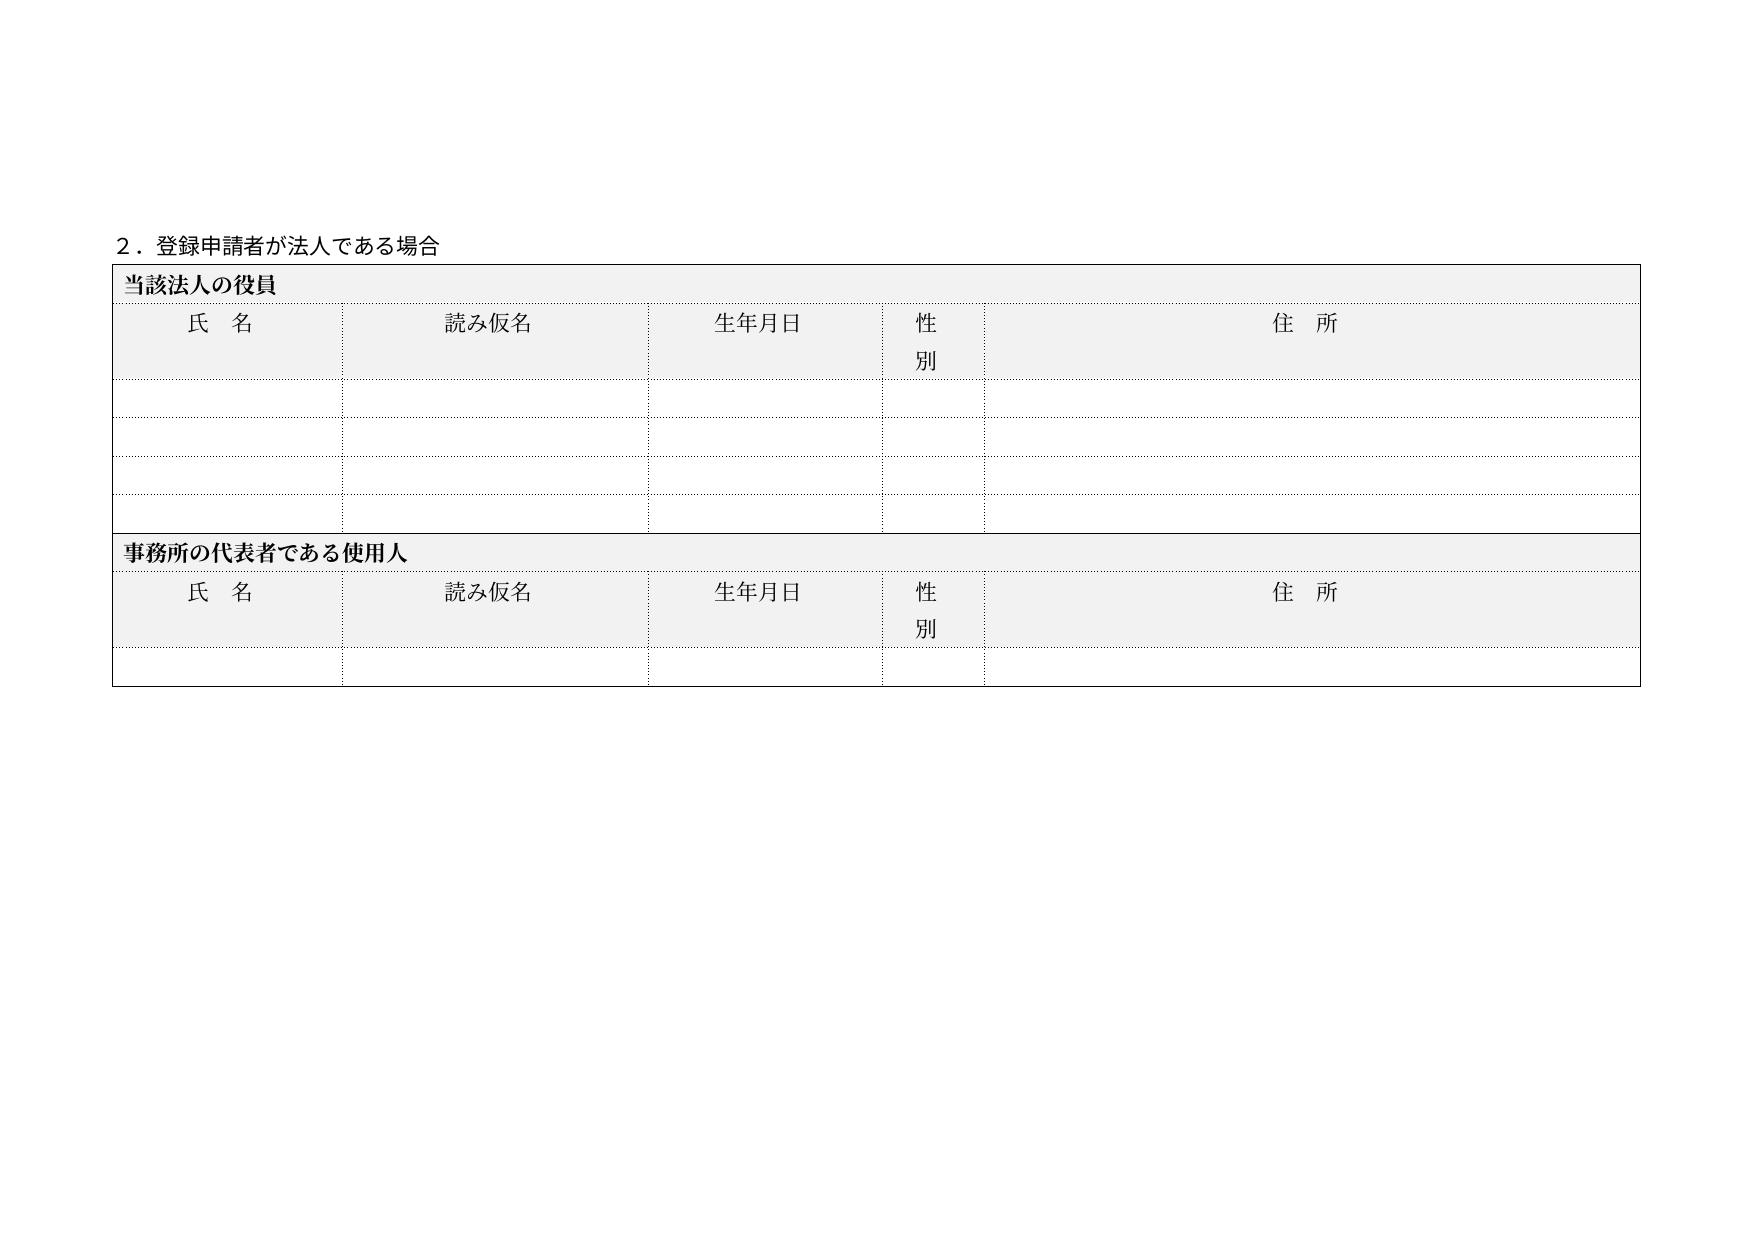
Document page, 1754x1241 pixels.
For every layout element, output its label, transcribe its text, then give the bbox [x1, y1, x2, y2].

table_cell 性 別 [882, 571, 984, 647]
table_cell [985, 456, 1640, 494]
table_cell 生年月日 [649, 303, 882, 378]
table_cell [985, 647, 1640, 686]
table_cell [113, 456, 342, 494]
table_cell [882, 494, 984, 533]
table_cell [343, 494, 649, 533]
table_cell [343, 647, 649, 686]
table_cell 性 別 [882, 303, 984, 378]
table_cell 氏 名 [113, 303, 342, 378]
table_cell [882, 456, 984, 494]
table_cell 読み仮名 [343, 303, 649, 378]
table_cell [882, 379, 984, 417]
table_cell [649, 417, 882, 456]
table_cell [985, 494, 1640, 533]
table_cell 氏 名 [113, 571, 342, 647]
table_cell 生年月日 [649, 571, 882, 647]
table_cell [113, 647, 342, 686]
table_header 当該法人の役員 [113, 265, 1640, 302]
table_cell [882, 647, 984, 686]
table_cell [343, 379, 649, 417]
table_cell [649, 456, 882, 494]
table_cell 事務所の代表者である使用人 [113, 534, 1640, 571]
table_cell [113, 417, 342, 456]
table_cell [649, 379, 882, 417]
table_cell 住 所 [985, 571, 1640, 647]
table_cell [343, 417, 649, 456]
table_cell [649, 494, 882, 533]
table_cell [113, 379, 342, 417]
table_cell 読み仮名 [343, 571, 649, 647]
table_cell [985, 379, 1640, 417]
table_cell 住 所 [985, 303, 1640, 378]
table_cell [343, 456, 649, 494]
table_cell [985, 417, 1640, 456]
text ２．登録申請者が法人である場合 [112, 226, 1627, 264]
table_cell [882, 417, 984, 456]
table_cell [113, 494, 342, 533]
table_cell [649, 647, 882, 686]
